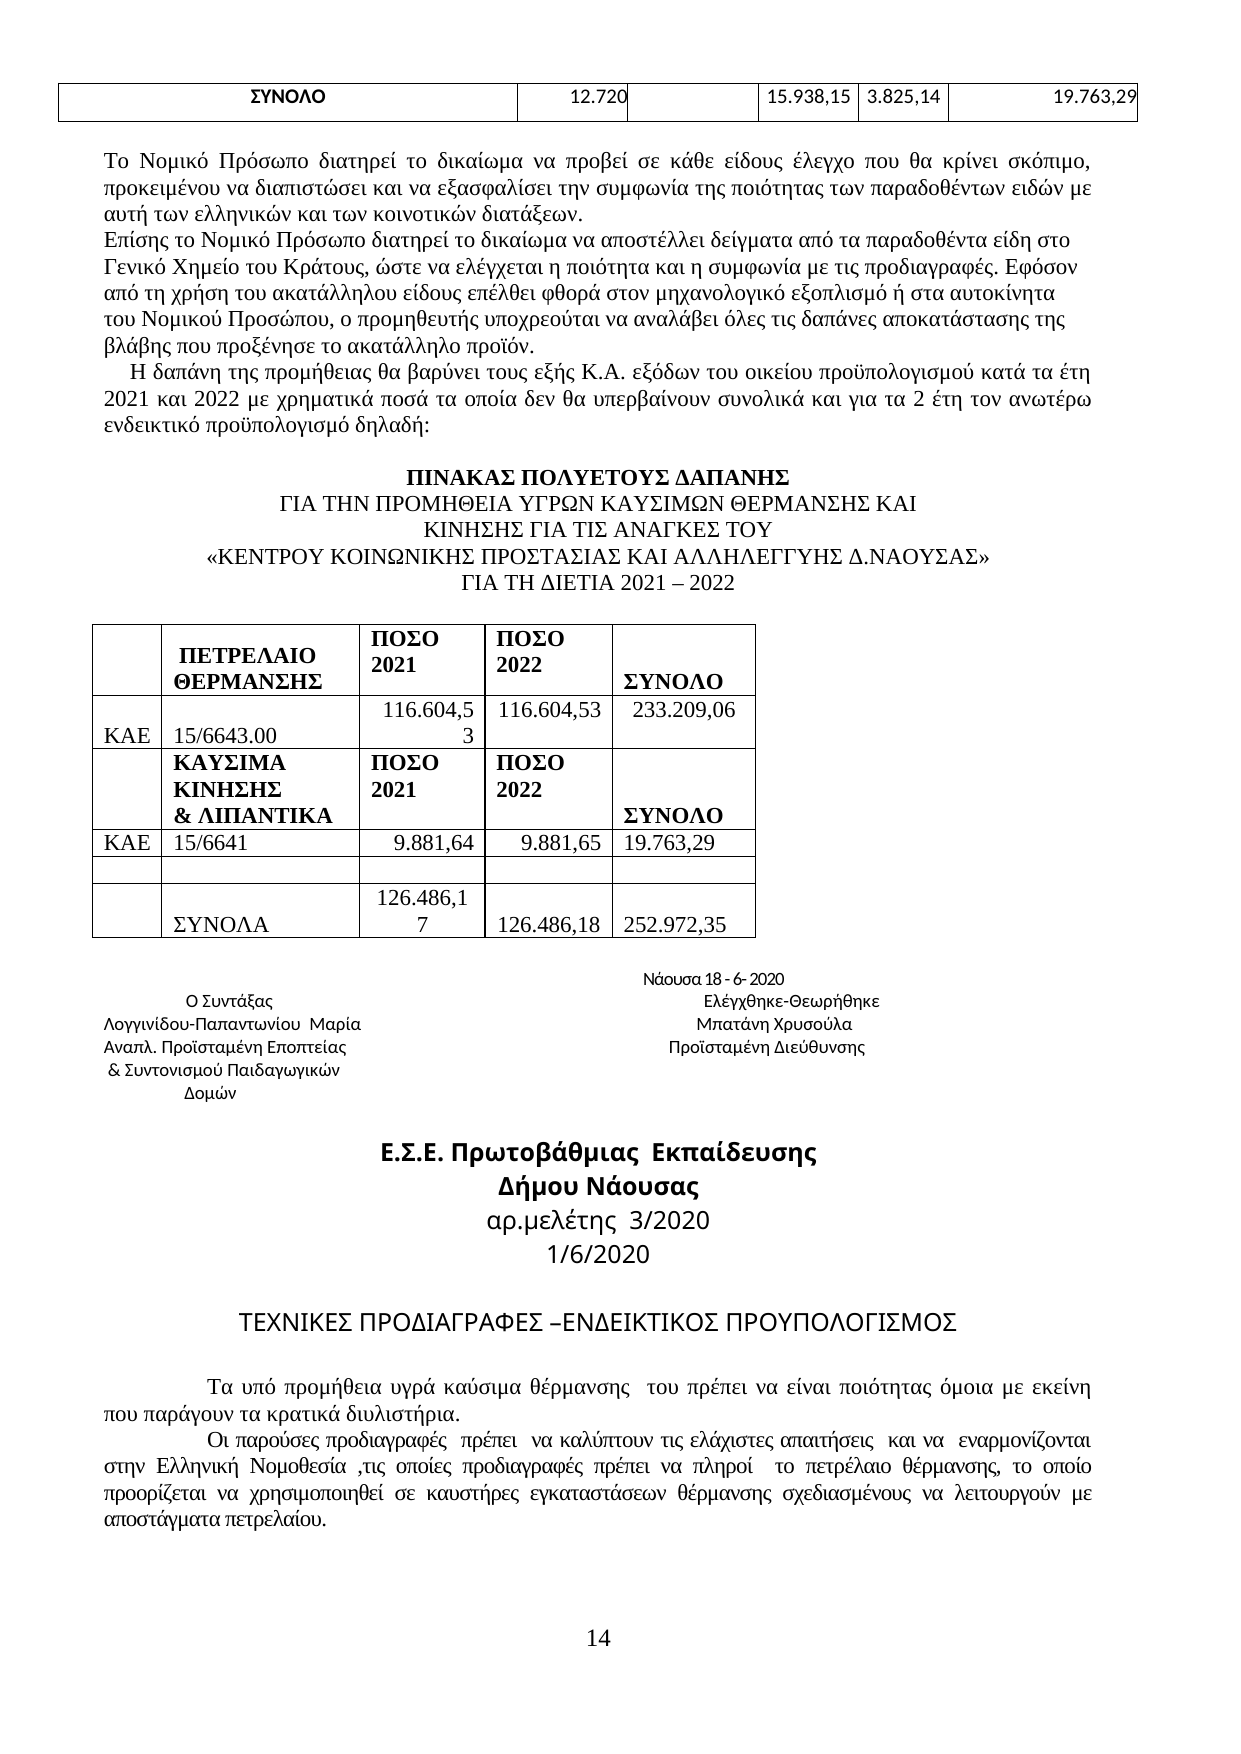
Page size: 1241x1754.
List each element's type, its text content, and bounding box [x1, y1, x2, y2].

table_cell [613, 857, 755, 883]
table_cell 233.209,06 [613, 696, 755, 748]
text ΤΕΧΝΙΚΕΣ ΠΡΟΔΙΑΓΡΑΦΕΣ –ΕΝΔΕΙΚΤΙΚΟΣ ΠΡΟΥΠΟΛΟΓΙΣΜΟΣ [103, 1305, 1093, 1339]
table_cell 9.881,64 [360, 830, 484, 856]
table_cell 126.486,18 [486, 884, 612, 937]
table_cell 116.604,53 [486, 696, 612, 748]
table_cell 9.881,65 [486, 830, 612, 856]
table_cell 15/6641 [162, 830, 359, 856]
table_cell 15.938,15 [759, 84, 858, 121]
text Οι παρούσες προδιαγραφές πρέπει να καλύπτουν τις ελάχιστες απαιτήσεις και να εναρμονίζονται στην Ελληνική Νομοθεσία ,τις οποίες προδιαγραφές πρέπει να πληροί το πετρέλαιο θέρμανσης, το οποίο προορίζεται να χρησιμοποιηθεί σε καυστήρες εγκαταστάσεων θέρμανσης σχεδιασμένους να λειτουργούν με αποστάγματα πετρελαίου. [103, 1426, 1093, 1531]
text ΚΙΝΗΣΗΣ ΓΙΑ ΤΙΣ ΑΝΑΓΚΕΣ ΤΟΥ [103, 516, 1093, 543]
text Αναπλ. Προϊσταμένη Εποπτείας Προϊσταμένη Διεύθυνσης [103, 1036, 1093, 1058]
table_cell ΚΑΕ [93, 830, 161, 856]
text Λογγινίδου-Παπαντωνίου Μαρία Μπατάνη Χρυσούλα [103, 1013, 1093, 1036]
table_cell ΚΑΕ [93, 696, 161, 748]
text ΓΙΑ ΤΗ ΔΙΕΤΙΑ 2021 – 2022 [103, 569, 1093, 595]
table_header [93, 625, 161, 694]
table_cell 252.972,35 [613, 884, 755, 937]
table_cell [360, 857, 484, 883]
text «ΚΕΝΤΡΟΥ ΚΟΙΝΩΝΙΚΗΣ ΠΡΟΣΤΑΣΙΑΣ ΚΑΙ ΑΛΛΗΛΕΓΓΥΗΣ Δ.ΝΑΟΥΣΑΣ» [103, 543, 1093, 569]
table_cell 12.720 [518, 84, 627, 121]
table_cell ΠΟΣΟ 2022 [486, 749, 612, 828]
text ΓΙΑ ΤΗΝ ΠΡΟΜΗΘΕΙΑ ΥΓΡΩΝ ΚΑΥΣΙΜΩΝ ΘΕΡΜΑΝΣΗΣ ΚΑΙ [103, 490, 1093, 516]
text Νάουσα 18 - 6- 2020 [482, 967, 1093, 990]
text ΠΙΝΑΚΑΣ ΠΟΛΥΕΤΟΥΣ ΔΑΠΑΝΗΣ [103, 464, 1093, 490]
table_cell [162, 857, 359, 883]
table_cell 3.825,14 [859, 84, 948, 121]
table_cell 15/6643.00 [162, 696, 359, 748]
table_cell 116.604,53 [360, 696, 484, 748]
text Δομών [146, 1081, 1093, 1104]
text Η δαπάνη της προμήθειας θα βαρύνει τους εξής Κ.Α. εξόδων του οικείου προϋπολογισμού κατά τα έτη 2021 και 2022 με χρηματικά ποσά τα οποία δεν θα υπερβαίνουν συνολικά και για τα 2 έτη τον ανωτέρω ενδεικτικό προϋπολογισμό δηλαδή: [103, 358, 1093, 437]
table_header ΣΥΝΟΛΟ [613, 625, 755, 694]
table_cell [486, 857, 612, 883]
text Δήμου Νάουσας [103, 1169, 1093, 1203]
table_cell ΚΑΥΣΙΜΑ ΚΙΝΗΣΗΣ & ΛΙΠΑΝΤΙΚΑ [162, 749, 359, 828]
text Ε.Σ.Ε. Πρωτοβάθμιας Εκπαίδευσης [103, 1135, 1093, 1169]
text Ο Συντάξας Ελέγχθηκε-Θεωρήθηκε [146, 990, 1093, 1013]
table_cell ΣΥΝΟΛΑ [162, 884, 359, 937]
table_cell 126.486,17 [360, 884, 484, 937]
table_header ΠΟΣΟ 2022 [486, 625, 612, 694]
text Τα υπό προμήθεια υγρά καύσιμα θέρμανσης του πρέπει να είναι ποιότητας όμοια με εκείνη που παράγουν τα κρατικά διυλιστήρια. [103, 1373, 1093, 1426]
table_cell ΠΟΣΟ 2021 [360, 749, 484, 828]
text & Συντονισμού Παιδαγωγικών [103, 1058, 1093, 1081]
table_cell 19.763,29 [613, 830, 755, 856]
text Το Νομικό Πρόσωπο διατηρεί το δικαίωμα να προβεί σε κάθε είδους έλεγχο που θα κρίνει σκόπιμο, προκειμένου να διαπιστώσει και να εξασφαλίσει την συμφωνία της ποιότητας των παραδοθέντων ειδών με αυτή των ελληνικών και των κοινοτικών διατάξεων. [103, 147, 1093, 226]
table_header ΠΟΣΟ 2021 [360, 625, 484, 694]
table_cell [93, 749, 161, 828]
table_cell ΣΥΝΟΛΟ [59, 84, 517, 121]
text 1/6/2020 [103, 1237, 1093, 1271]
table_cell [93, 884, 161, 937]
text αρ.μελέτης 3/2020 [103, 1203, 1093, 1237]
table_cell 19.763,29 [949, 84, 1137, 121]
text Επίσης το Νομικό Πρόσωπο διατηρεί το δικαίωμα να αποστέλλει δείγματα από τα παραδοθέντα είδη στο Γενικό Χημείο του Κράτους, ώστε να ελέγχεται η ποιότητα και η συμφωνία με τις προδιαγραφές. Εφόσον από τη χρήση του ακατάλληλου είδους επέλθει φθορά στον μηχανολογικό εξοπλισμό ή στα αυτοκίνητα του Νομικού Προσώπου, ο προμηθευτής υποχρεούται να αναλάβει όλες τις δαπάνες αποκατάστασης της βλάβης που προξένησε το ακατάλληλο προϊόν. [103, 226, 1093, 358]
table_cell [93, 857, 161, 883]
table_header ΠΕΤΡΕΛΑΙΟ ΘΕΡΜΑΝΣΗΣ [162, 625, 359, 694]
table_cell ΣΥΝΟΛΟ [613, 749, 755, 828]
table_cell [628, 84, 758, 121]
